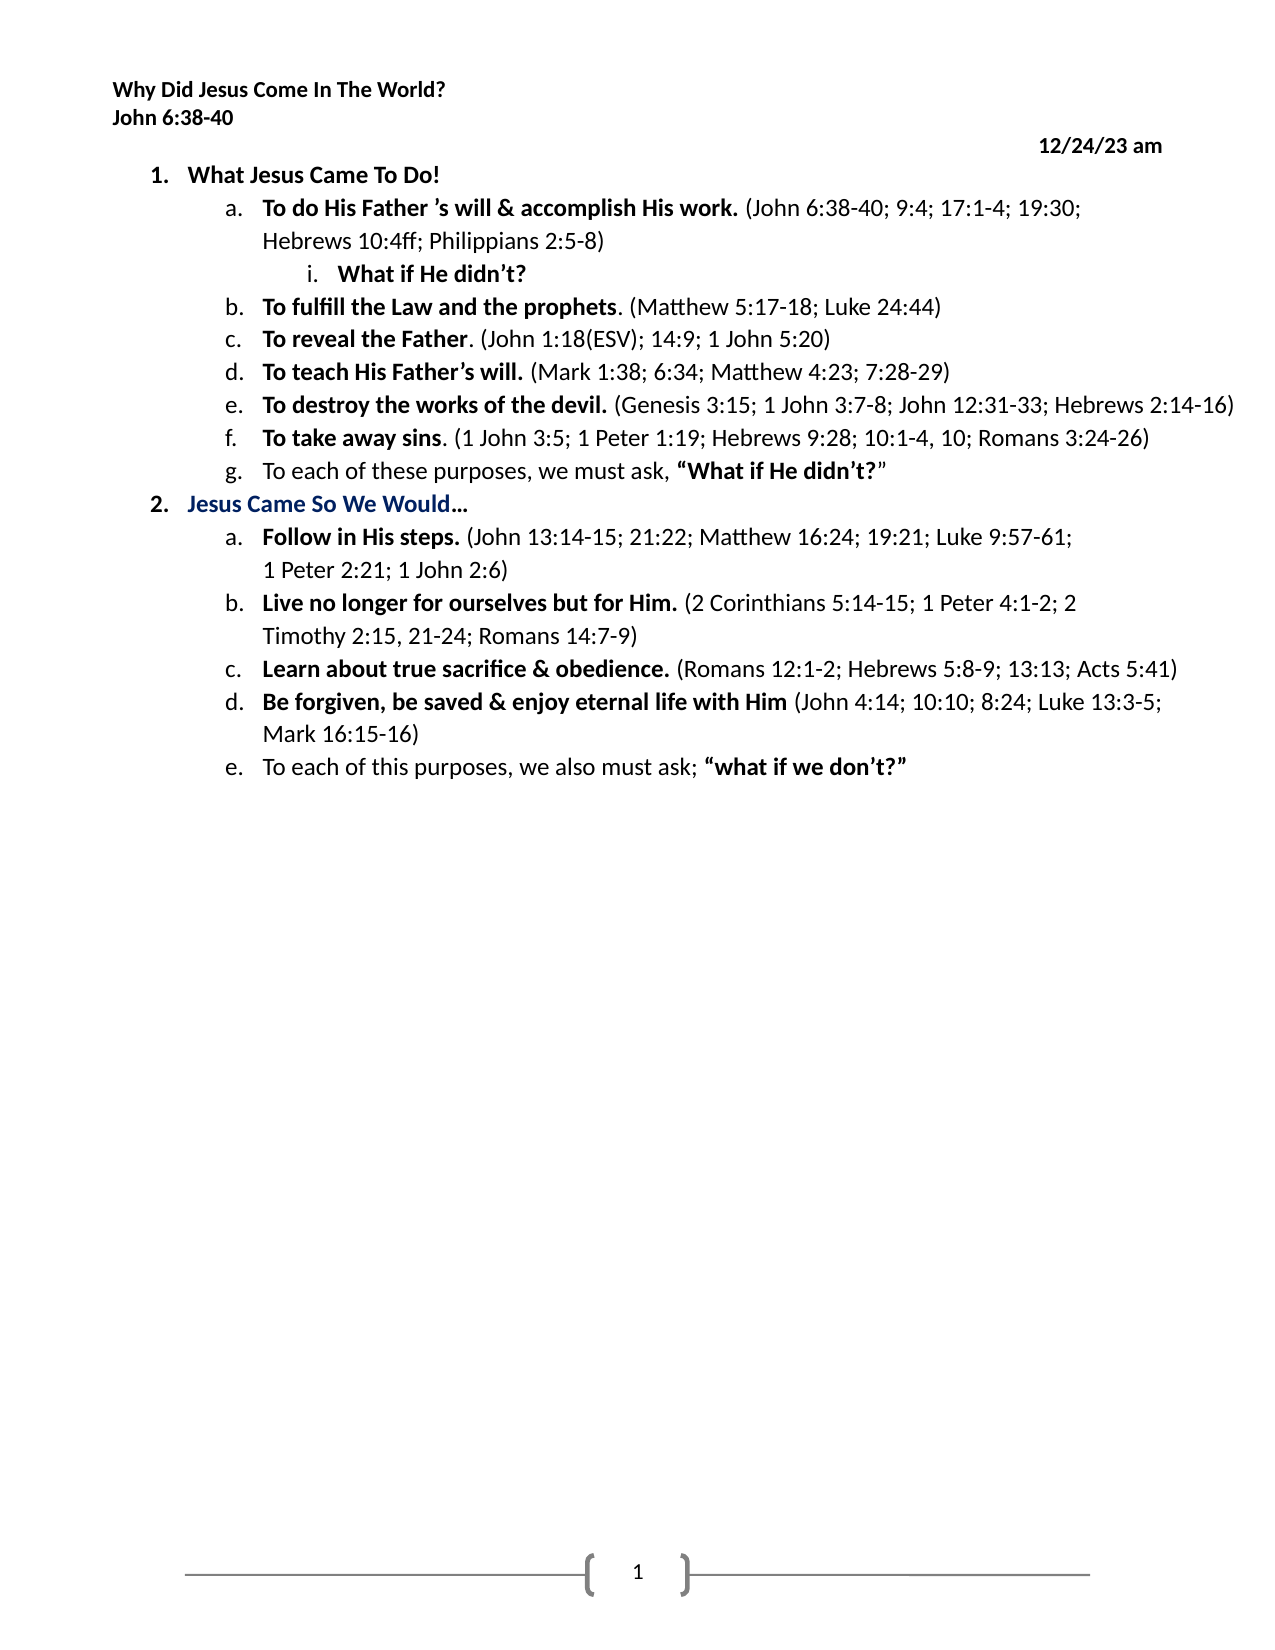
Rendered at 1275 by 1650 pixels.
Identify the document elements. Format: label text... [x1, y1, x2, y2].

list To each of these purposes, we must ask, “What if He didn’t?” [225, 455, 1162, 486]
list To each of this purposes, we also must ask; “what if we don’t?” [225, 752, 1162, 782]
list Live no longer for ourselves but for Him. (2 Corinthians 5:14-15; 1 Peter 4:1-2; 2 Timothy 2:15, 21-24; Romans 14:7-9) [225, 587, 1162, 650]
list Learn about true sacrifice & obedience. (Romans 12:1-2; Hebrews 5:8-9; 13:13; Acts 5:41) [225, 653, 1181, 683]
list To take away sins. (1 John 3:5; 1 Peter 1:19; Hebrews 9:28; 10:1-4, 10; Romans 3:24-26) [225, 422, 1162, 453]
list To teach His Father’s will. (Mark 1:38; 6:34; Matthew 4:23; 7:28-29) [225, 357, 1162, 387]
list What if He didn’t? [319, 258, 1162, 288]
list To reveal the Father. (John 1:18(ESV); 14:9; 1 John 5:20) [225, 324, 1162, 354]
list Be forgiven, be saved & enjoy eternal life with Him (John 4:14; 10:10; 8:24; Luke 13:3-5; Mark 16:15-16) [225, 686, 1162, 749]
list To destroy the works of the devil. (Genesis 3:15; 1 John 3:7-8; John 12:31-33; Hebrews 2:14-16) [225, 389, 1237, 420]
list To do His Father ’s will & accomplish His work. (John 6:38-40; 9:4; 17:1-4; 19:30; Hebrews 10:4ff; Philippians 2:5-8) [225, 192, 1162, 255]
list Jesus Came So We Would… [150, 488, 1162, 519]
list What Jesus Came To Do! [150, 159, 1162, 189]
list Follow in His steps. (John 13:14-15; 21:22; Matthew 16:24; 19:21; Luke 9:57-61; 1 Peter 2:21; 1 John 2:6) [225, 521, 1162, 584]
list To fulfill the Law and the prophets. (Matthew 5:17-18; Luke 24:44) [225, 291, 1162, 321]
